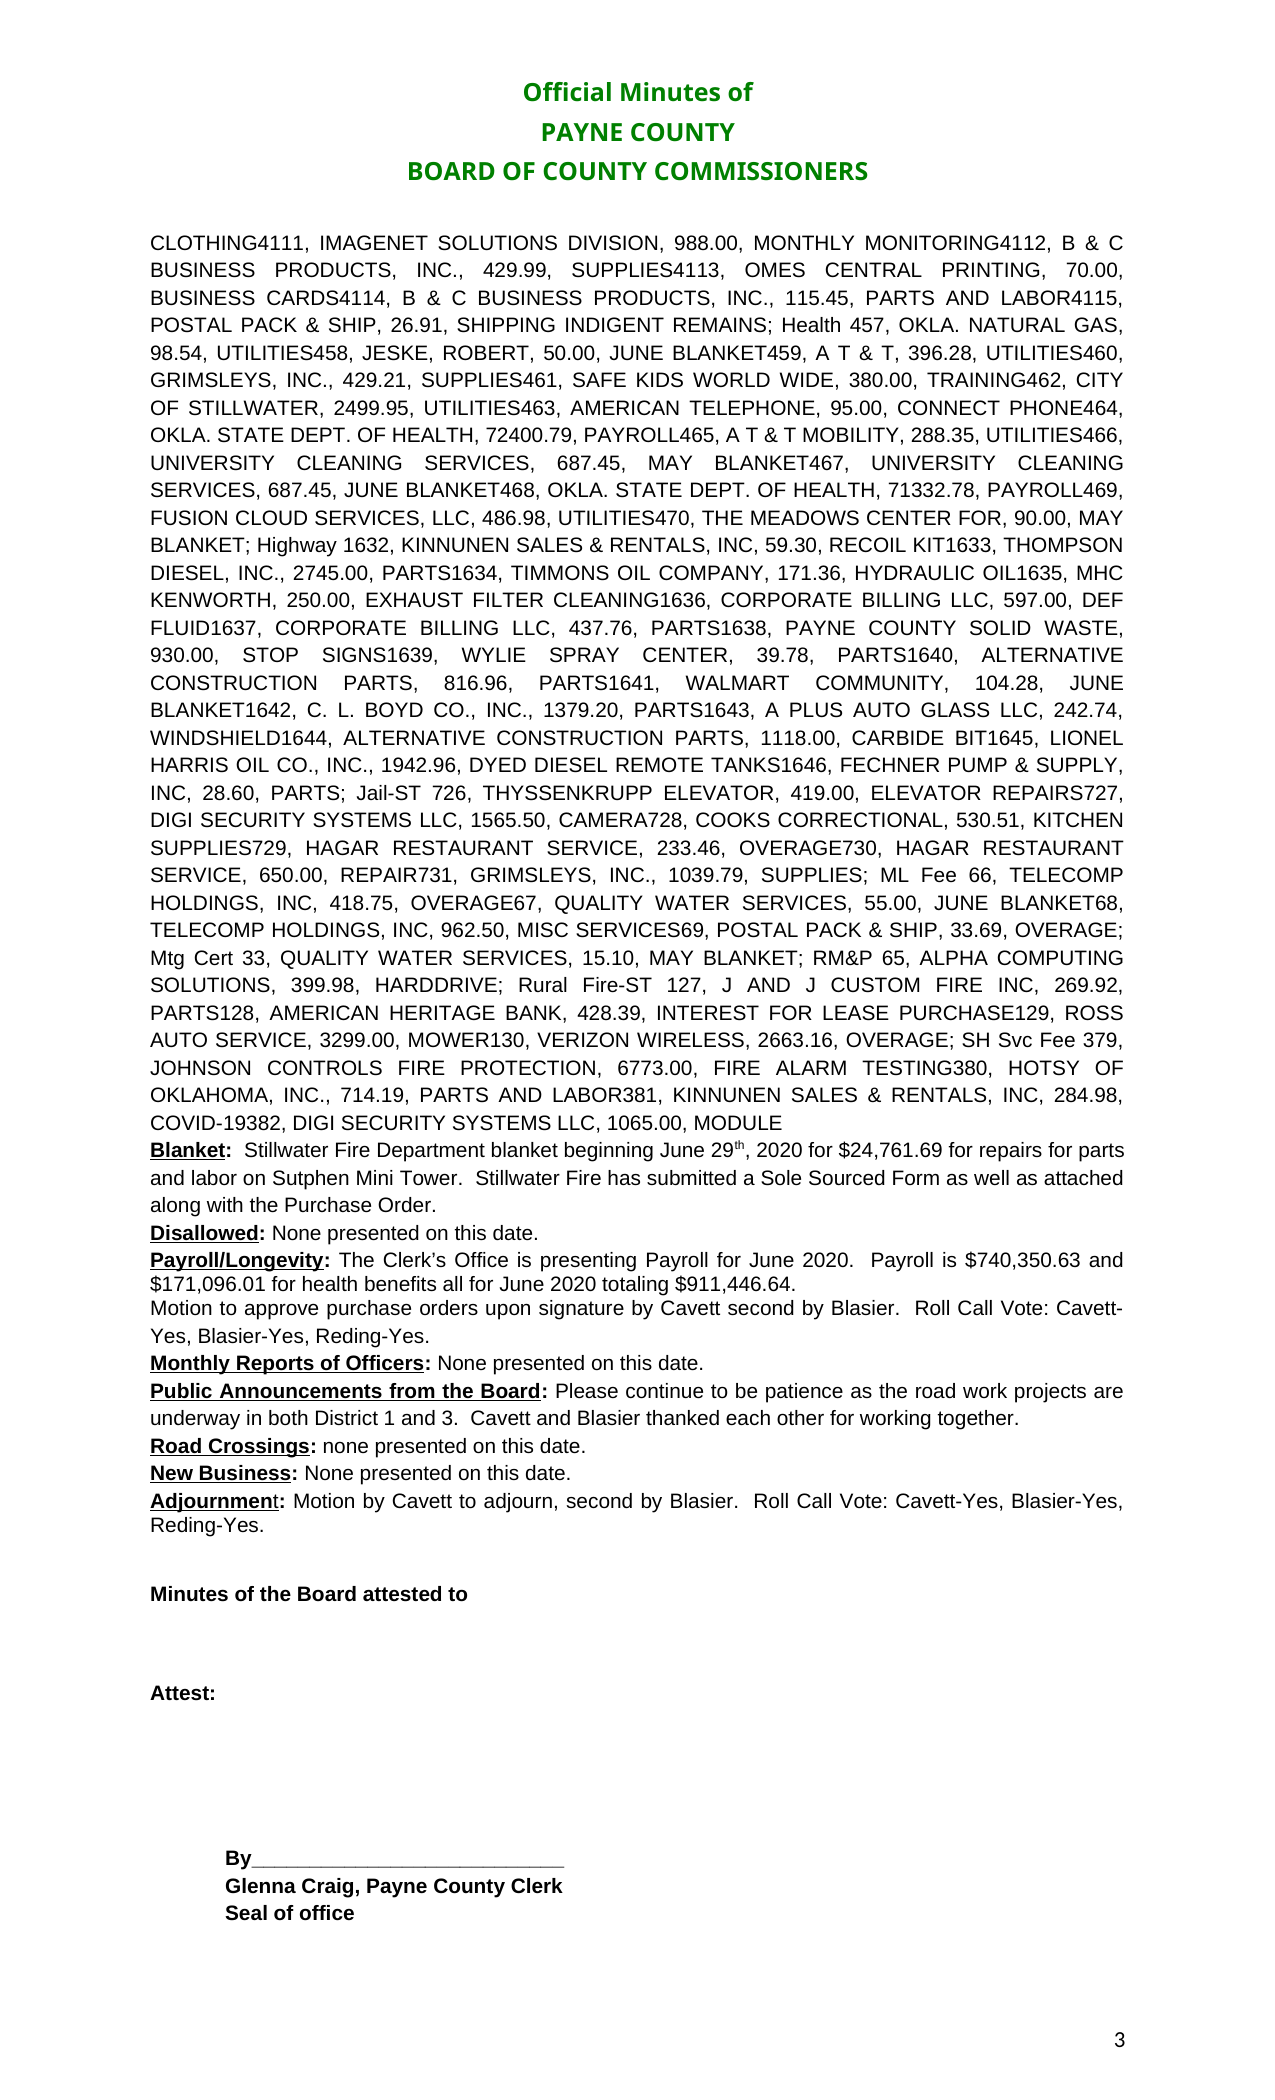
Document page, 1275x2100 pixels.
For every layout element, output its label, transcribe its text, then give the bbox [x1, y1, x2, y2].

text Glenna Craig, Payne County Clerk [225, 1874, 1125, 1898]
text New Business: None presented on this date. [150, 1461, 1125, 1485]
text Monthly Reports of Officers: None presented on this date. [150, 1351, 1125, 1375]
text Attest: [150, 1681, 1125, 1705]
text Motion to approve purchase orders upon signature by Cavett second by Blasier. Roll Call Vote: Cavett-Yes, Blasier-Yes, Reding-Yes. [150, 1296, 1125, 1348]
text Blanket: Stillwater Fire Department blanket beginning June 29th, 2020 for $24,761.69 for repairs for parts and labor on Sutphen Mini Tower. Stillwater Fire has submitted a Sole Sourced Form as well as attached along with the Purchase Order. [150, 1138, 1125, 1217]
text Disallowed: None presented on this date. [150, 1221, 1125, 1245]
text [150, 231, 1125, 1135]
text Minutes of the Board attested to [150, 1581, 1125, 1605]
text By___________________________ [225, 1846, 1125, 1870]
text Road Crossings: none presented on this date. [150, 1434, 1125, 1458]
text Payroll/Longevity: The Clerk’s Office is presenting Payroll for June 2020. Payroll is $740,350.63 and $171,096.01 for health benefits all for June 2020 totaling $911,446.64. [150, 1248, 1125, 1296]
text Seal of office [225, 1901, 1125, 1925]
list Public Announcements from the Board: Please continue to be patience as the road work projects are underway in both District 1 and 3. Cavett and Blasier thanked each other for working together. [150, 1379, 1125, 1430]
list Adjournment: Motion by Cavett to adjourn, second by Blasier. Roll Call Vote: Cavett-Yes, Blasier-Yes, Reding-Yes. [150, 1489, 1125, 1537]
